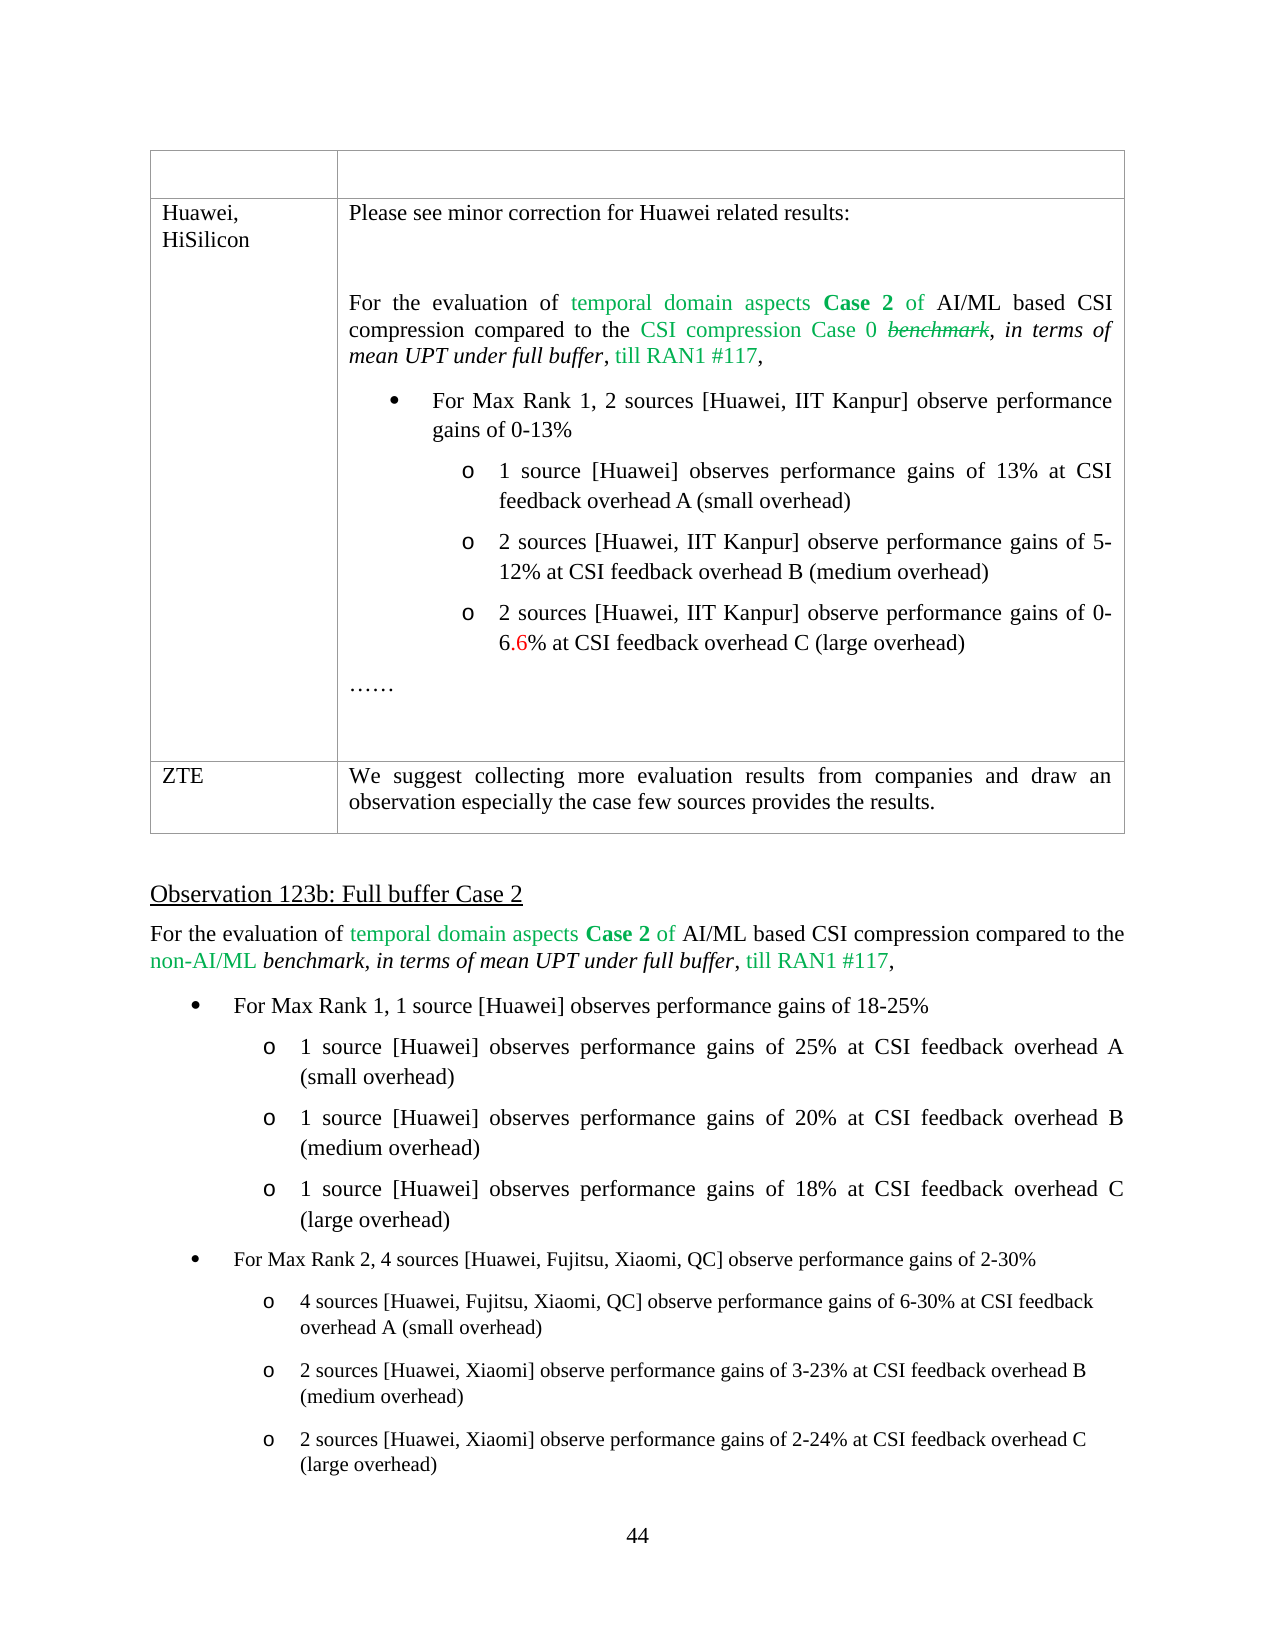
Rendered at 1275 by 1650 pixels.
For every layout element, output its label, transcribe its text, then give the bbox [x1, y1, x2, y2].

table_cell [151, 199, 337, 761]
list 1 source [Huawei] observes performance gains of 18% at CSI feedback overhead C (large overhead) [262, 1175, 1125, 1232]
list 2 sources [Huawei, Xiaomi] observe performance gains of 2-24% at CSI feedback overhead C (large overhead) [262, 1427, 1125, 1476]
list 1 source [Huawei] observes performance gains of 25% at CSI feedback overhead A (small overhead) [262, 1033, 1125, 1089]
text For the evaluation of temporal domain aspects Case 2 of AI/ML based CSI compression compared to the non-AI/ML benchmark, in terms of mean UPT under full buffer, till RAN1 #117, [150, 921, 1125, 973]
list 2 sources [Huawei, Xiaomi] observe performance gains of 3-23% at CSI feedback overhead B (medium overhead) [262, 1358, 1125, 1408]
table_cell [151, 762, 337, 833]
list For Max Rank 1, 1 source [Huawei] observes performance gains of 18-25% [192, 992, 1125, 1018]
list 4 sources [Huawei, Fujitsu, Xiaomi, QC] observe performance gains of 6-30% at CSI feedback overhead A (small overhead) [262, 1289, 1125, 1339]
list For Max Rank 2, 4 sources [Huawei, Fujitsu, Xiaomi, QC] observe performance gains of 2-30% [192, 1247, 1125, 1271]
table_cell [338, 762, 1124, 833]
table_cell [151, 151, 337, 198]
text Observation 123b: Full buffer Case 2 [150, 879, 1125, 908]
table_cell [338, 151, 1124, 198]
list 1 source [Huawei] observes performance gains of 20% at CSI feedback overhead B (medium overhead) [262, 1104, 1125, 1161]
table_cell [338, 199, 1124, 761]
